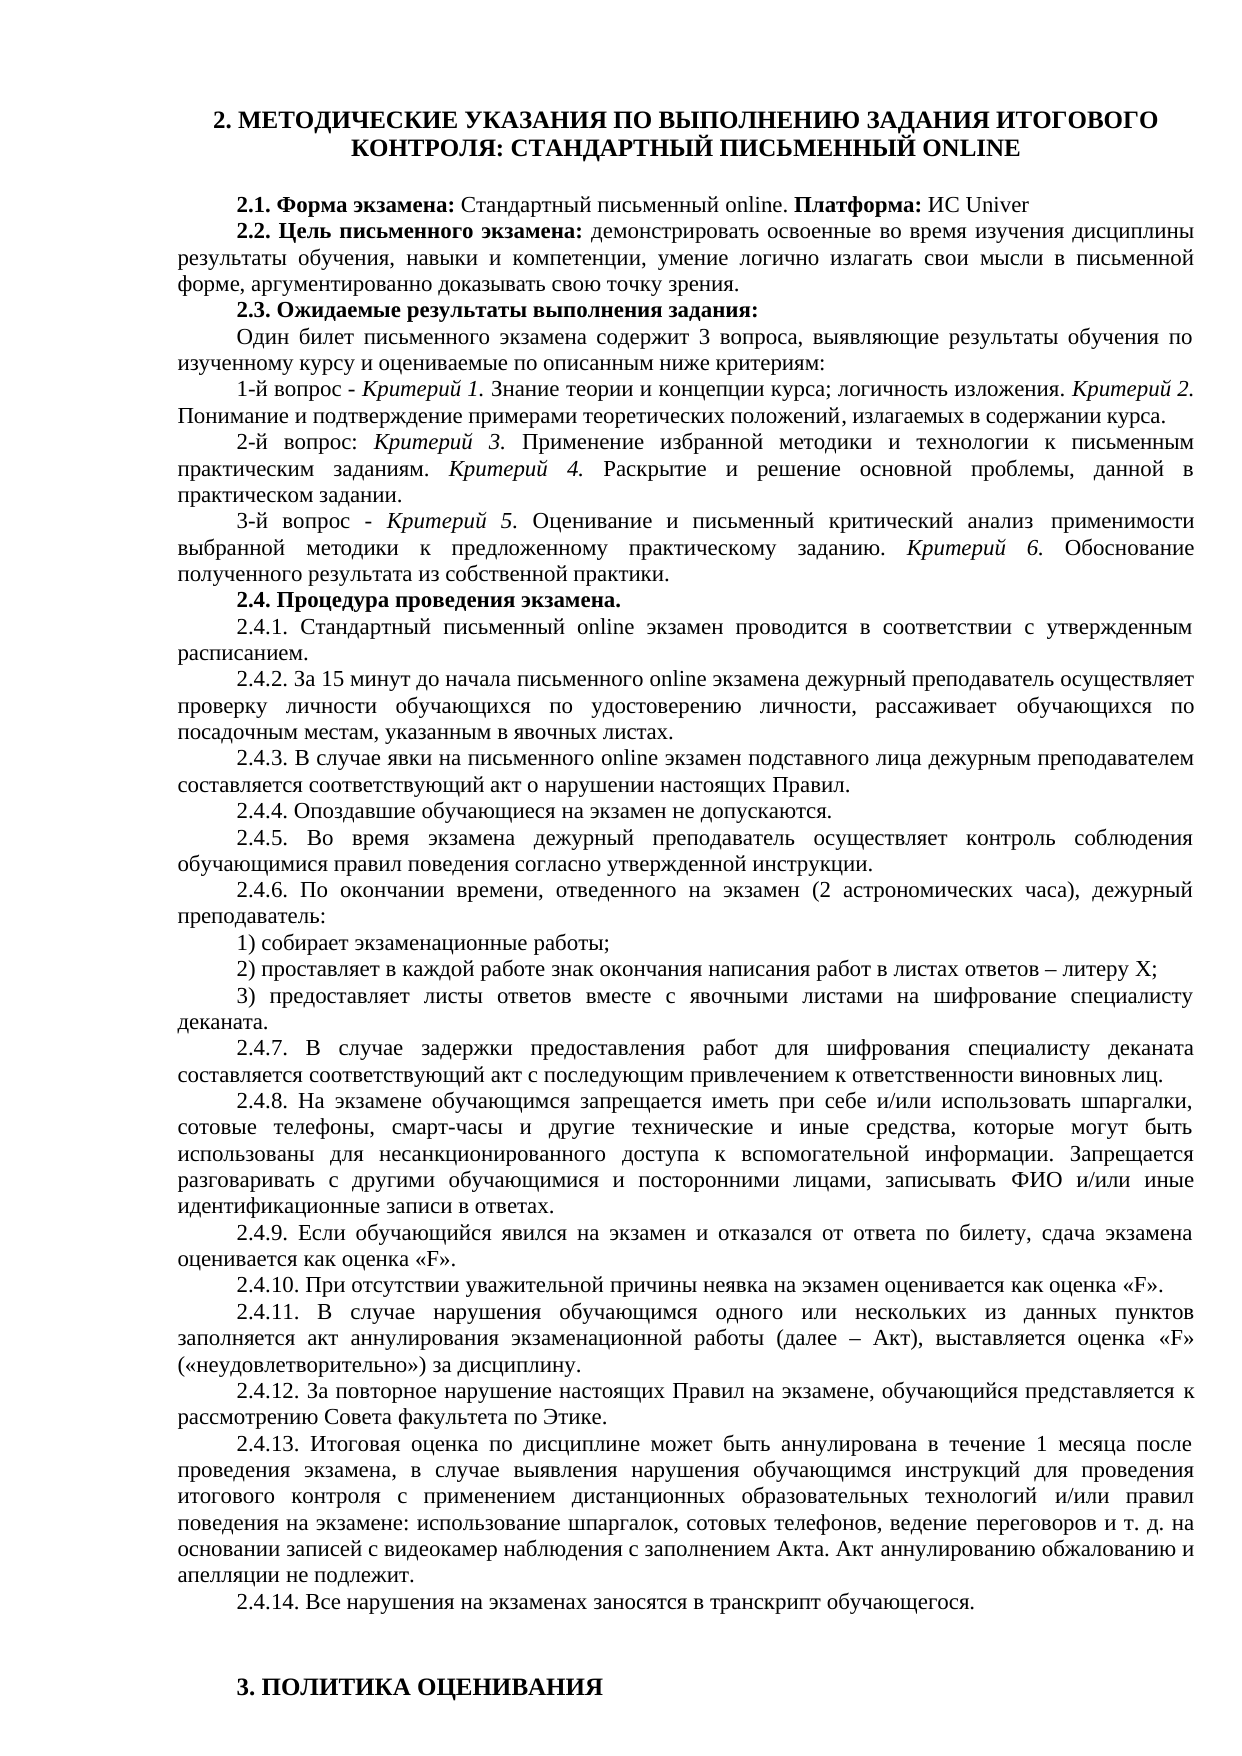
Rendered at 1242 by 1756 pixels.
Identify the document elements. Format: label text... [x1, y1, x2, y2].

text 2.4.12. За повторное нарушение настоящих Правил на экзамене, обучающийся представляется к рассмотрению Совета факультета по Этике. [177, 1377, 1194, 1430]
text 3-й вопрос - Критерий 5. Оценивание и письменный критический анализ применимости выбранной методики к предложенному практическому заданию. Критерий 6. Обоснование полученного результата из собственной практики. [177, 507, 1194, 586]
text 2.4.3. В случае явки на письменного online экзамен подставного лица дежурным преподавателем составляется соответствующий акт о нарушении настоящих Правил. [177, 744, 1194, 797]
text 2) проставляет в каждой работе знак окончания написания работ в листах ответов – литеру Х; [177, 955, 1194, 982]
text 2.4.9. Если обучающийся явился на экзамен и отказался от ответа по билету, сдача экзамена оценивается как оценка «F». [177, 1219, 1194, 1272]
text 2.4. Процедура проведения экзамена. [177, 586, 1194, 613]
text 2. МЕТОДИЧЕСКИЕ УКАЗАНИЯ ПО ВЫПОЛНЕНИЮ ЗАДАНИЯ ИТОГОВОГО КОНТРОЛЯ: СТАНДАРТНЫЙ ПИСЬМЕННЫЙ ONLINE [177, 105, 1194, 162]
text 2.4.2. За 15 минут до начала письменного online экзамена дежурный преподаватель осуществляет проверку личности обучающихся по удостоверению личности, рассаживает обучающихся по посадочным местам, указанным в явочных листах. [177, 665, 1194, 744]
text 2.4.1. Стандартный письменный online экзамен проводится в соответствии с утвержденным расписанием. [177, 613, 1194, 665]
text 2.4.8. На экзамене обучающимся запрещается иметь при себе и/или использовать шпаргалки, сотовые телефоны, смарт-часы и другие технические и иные средства, которые могут быть использованы для несанкционированного доступа к вспомогательной информации. Запрещается разговаривать с другими обучающимися и посторонними лицами, записывать ФИО и/или иные идентификационные записи в ответах. [177, 1087, 1194, 1219]
text 2.4.4. Опоздавшие обучающиеся на экзамен не допускаются. [177, 797, 1194, 823]
text 2.3. Ожидаемые результаты выполнения задания: [177, 296, 1194, 323]
text 2.4.10. При отсутствии уважительной причины неявка на экзамен оценивается как оценка «F». [177, 1272, 1194, 1298]
text Один билет письменного экзамена содержит 3 вопроса, выявляющие результаты обучения по изученному курсу и оцениваемые по описанным ниже критериям: [177, 323, 1194, 376]
text 1) собирает экзаменационные работы; [177, 929, 1194, 955]
text 2.1. Форма экзамена: Стандартный письменный online. Платформа: ИС Univer [177, 191, 1194, 217]
text 2.4.6. По окончании времени, отведенного на экзамен (2 астрономических часа), дежурный преподаватель: [177, 876, 1194, 929]
text 1-й вопрос - Критерий 1. Знание теории и концепции курса; логичность изложения. Критерий 2. Понимание и подтверждение примерами теоретических положений, излагаемых в содержании курса. [177, 376, 1194, 428]
text 2.4.7. В случае задержки предоставления работ для шифрования специалисту деканата составляется соответствующий акт с последующим привлечением к ответственности виновных лиц. [177, 1034, 1194, 1087]
text 2.4.13. Итоговая оценка по дисциплине может быть аннулирована в течение 1 месяца после проведения экзамена, в случае выявления нарушения обучающимся инструкций для проведения итогового контроля с применением дистанционных образовательных технологий и/или правил поведения на экзамене: использование шпаргалок, сотовых телефонов, ведение переговоров и т. д. на основании записей с видеокамер наблюдения с заполнением Акта. Акт аннулированию обжалованию и апелляции не подлежит. [177, 1430, 1194, 1588]
text 2-й вопрос: Критерий 3. Применение избранной методики и технологии к письменным практическим заданиям. Критерий 4. Раскрытие и решение основной проблемы, данной в практическом задании. [177, 428, 1194, 507]
text 3. ПОЛИТИКА ОЦЕНИВАНИЯ [177, 1672, 1184, 1700]
text 3) предоставляет листы ответов вместе с явочными листами на шифрование специалисту деканата. [177, 982, 1194, 1034]
text 2.4.11. В случае нарушения обучающимся одного или нескольких из данных пунктов заполняется акт аннулирования экзаменационной работы (далее – Акт), выставляется оценка «F» («неудовлетворительно») за дисциплину. [177, 1298, 1194, 1377]
text 2.4.5. Во время экзамена дежурный преподаватель осуществляет контроль соблюдения обучающимися правил поведения согласно утвержденной инструкции. [177, 823, 1194, 876]
text 2.4.14. Все нарушения на экзаменах заносятся в транскрипт обучающегося. [177, 1588, 1194, 1614]
text 2.2. Цель письменного экзамена: демонстрировать освоенные во время изучения дисциплины результаты обучения, навыки и компетенции, умение логично излагать свои мысли в письменной форме, аргументированно доказывать свою точку зрения. [177, 217, 1194, 296]
